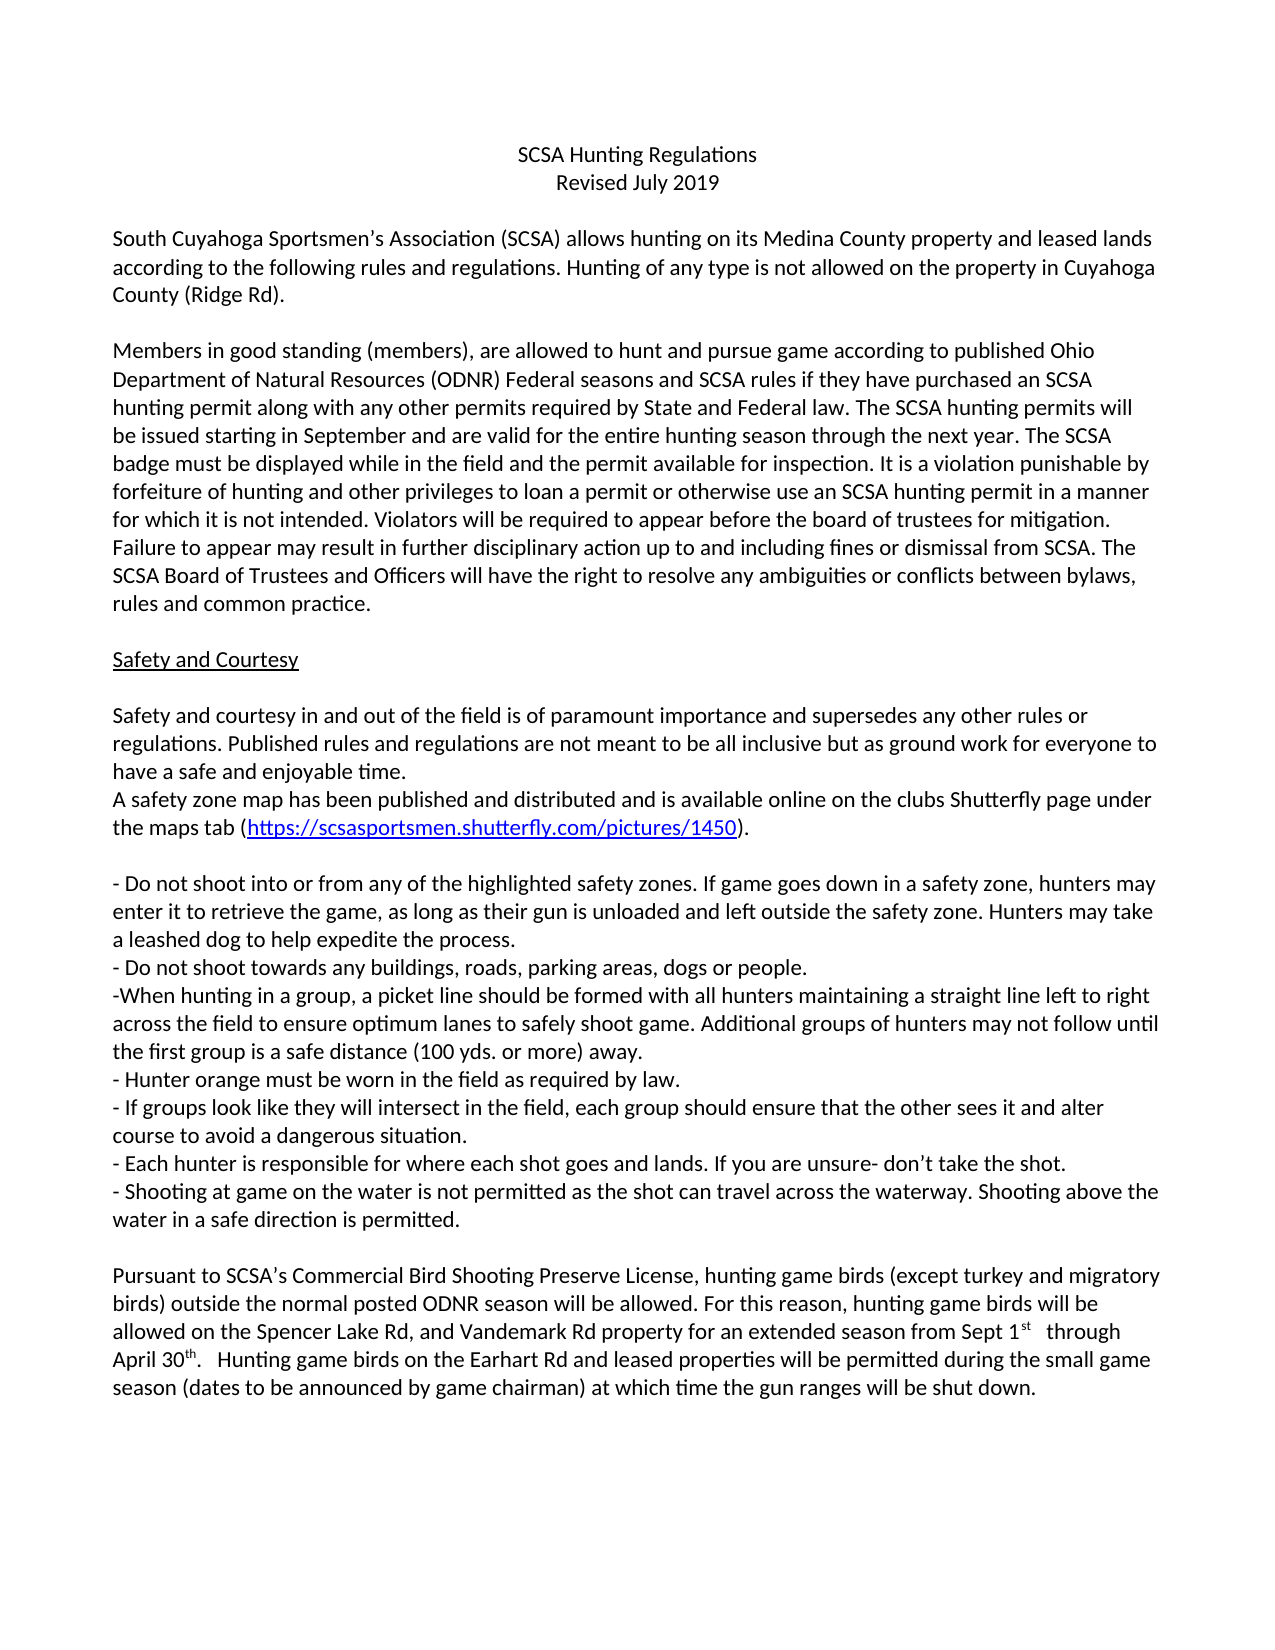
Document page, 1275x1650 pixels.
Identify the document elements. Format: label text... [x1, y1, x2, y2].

text Pursuant to SCSA’s Commercial Bird Shooting Preserve License, hunting game birds (except turkey and migratory birds) outside the normal posted ODNR season will be allowed. For this reason, hunting game birds will be allowed on the Spencer Lake Rd, and Vandemark Rd property for an extended season from Sept 1st through April 30th. Hunting game birds on the Earhart Rd and leased properties will be permitted during the small game season (dates to be announced by game chairman) at which time the gun ranges will be shut down. [112, 1261, 1162, 1401]
text - Hunter orange must be worn in the field as required by law. [112, 1065, 1162, 1093]
text - Do not shoot into or from any of the highlighted safety zones. If game goes down in a safety zone, hunters may enter it to retrieve the game, as long as their gun is unloaded and left outside the safety zone. Hunters may take a leashed dog to help expedite the process. [112, 869, 1162, 953]
text Safety and Courtesy [112, 645, 1162, 673]
text SCSA Hunting Regulations [112, 141, 1162, 168]
text Members in good standing (members), are allowed to hunt and pursue game according to published Ohio Department of Natural Resources (ODNR) Federal seasons and SCSA rules if they have purchased an SCSA hunting permit along with any other permits required by State and Federal law. The SCSA hunting permits will be issued starting in September and are valid for the entire hunting season through the next year. The SCSA badge must be displayed while in the field and the permit available for inspection. It is a violation punishable by forfeiture of hunting and other privileges to loan a permit or otherwise use an SCSA hunting permit in a manner for which it is not intended. Violators will be required to appear before the board of trustees for mitigation. Failure to appear may result in further disciplinary action up to and including fines or dismissal from SCSA. The SCSA Board of Trustees and Officers will have the right to resolve any ambiguities or conflicts between bylaws, rules and common practice. [112, 337, 1162, 617]
text Safety and courtesy in and out of the field is of paramount importance and supersedes any other rules or regulations. Published rules and regulations are not meant to be all inclusive but as ground work for everyone to have a safe and enjoyable time. [112, 701, 1162, 785]
text -When hunting in a group, a picket line should be formed with all hunters maintaining a straight line left to right across the field to ensure optimum lanes to safely shoot game. Additional groups of hunters may not follow until the first group is a safe distance (100 yds. or more) away. [112, 981, 1162, 1065]
text Revised July 2019 [112, 168, 1162, 197]
text - Shooting at game on the water is not permitted as the shot can travel across the waterway. Shooting above the water in a safe direction is permitted. [112, 1177, 1162, 1233]
text - Do not shoot towards any buildings, roads, parking areas, dogs or people. [112, 953, 1162, 981]
text - If groups look like they will intersect in the field, each group should ensure that the other sees it and alter course to avoid a dangerous situation. [112, 1093, 1162, 1149]
text - Each hunter is responsible for where each shot goes and lands. If you are unsure- don’t take the shot. [112, 1149, 1162, 1177]
text South Cuyahoga Sportsmen’s Association (SCSA) allows hunting on its Medina County property and leased lands according to the following rules and regulations. Hunting of any type is not allowed on the property in Cuyahoga County (Ridge Rd). [112, 224, 1162, 309]
text A safety zone map has been published and distributed and is available online on the clubs Shutterfly page under the maps tab (https://scsasportsmen.shutterfly.com/pictures/1450). [112, 785, 1162, 841]
